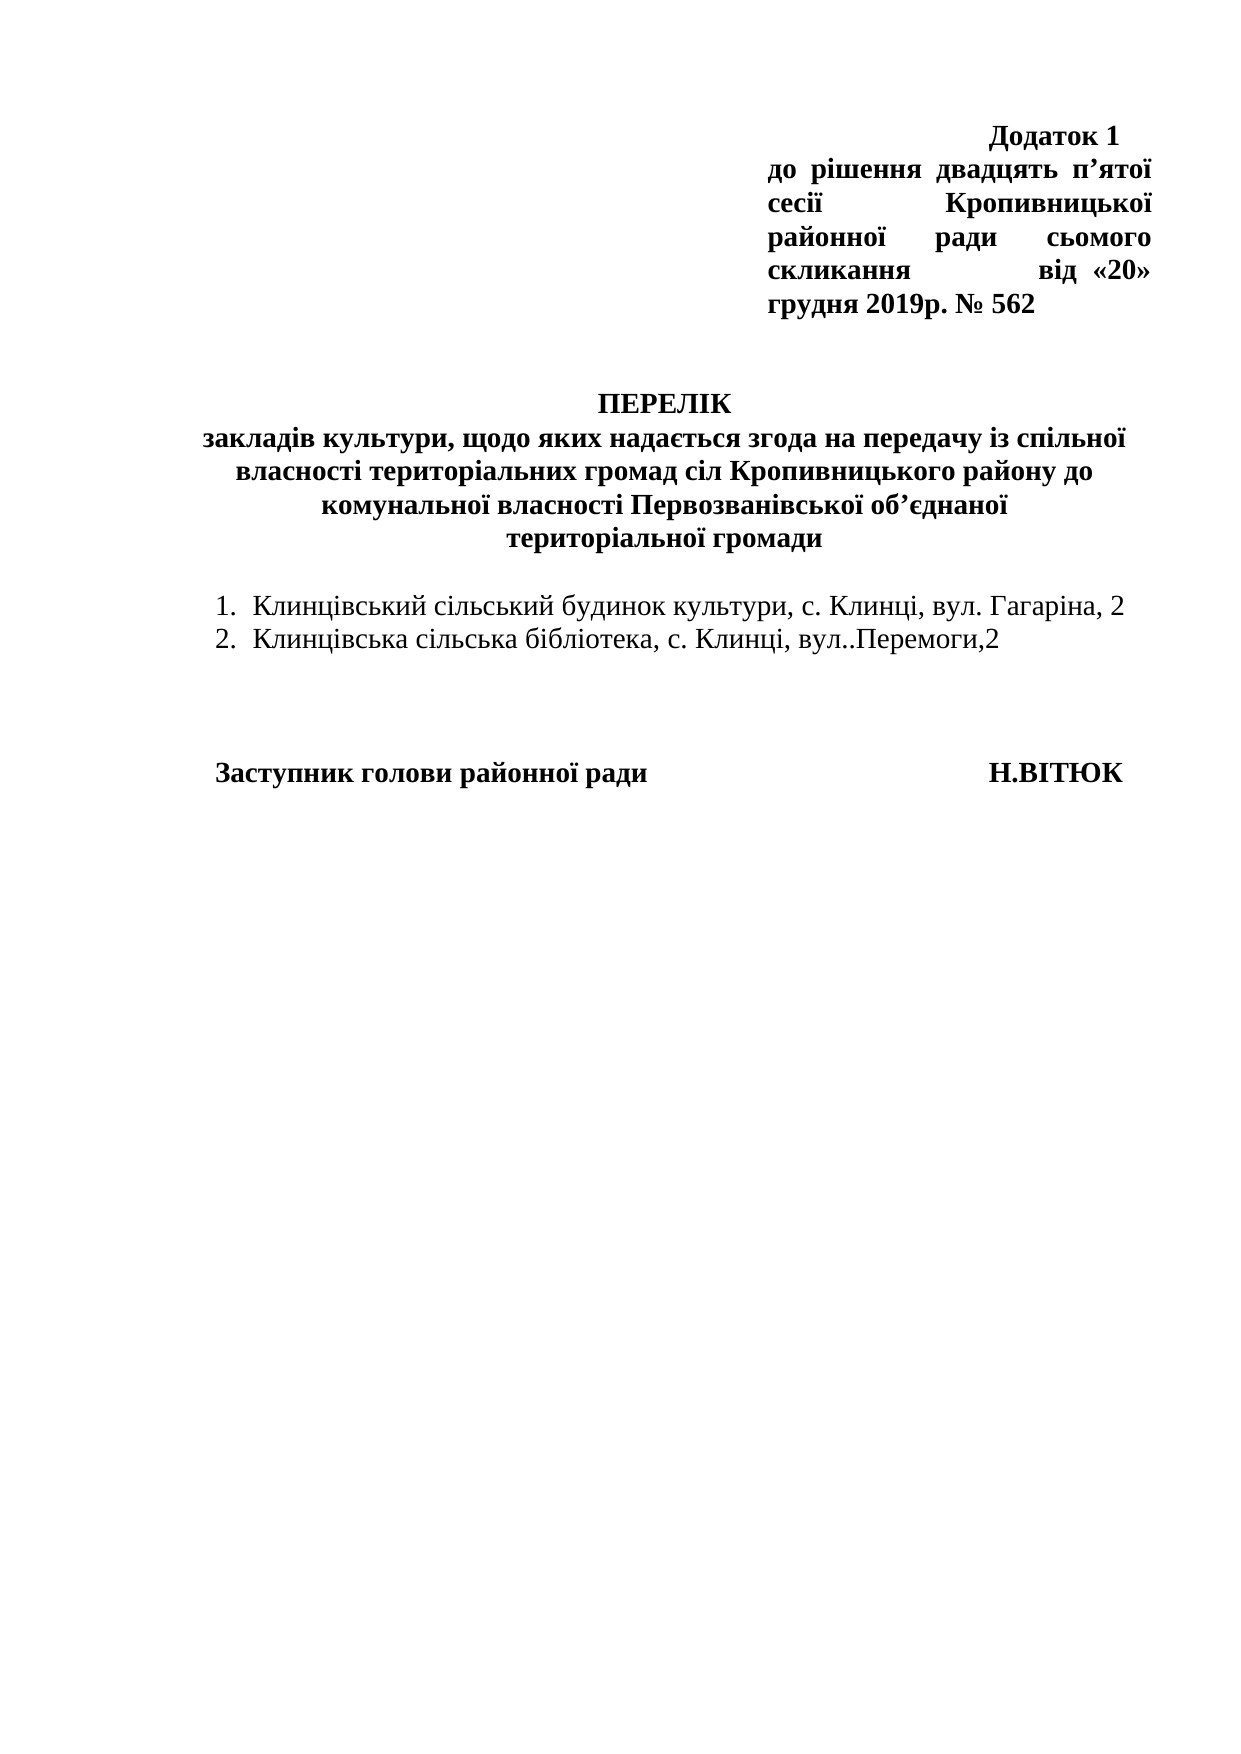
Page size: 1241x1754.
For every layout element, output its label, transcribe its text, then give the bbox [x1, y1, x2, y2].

list Клинцівська сільська бібліотека, с. Клинці, вул..Перемоги,2 [215, 621, 1152, 655]
text Заступник голови районної ради Н.ВІТЮК [215, 755, 1152, 789]
text Додаток 1 [177, 118, 1152, 152]
text до рішення двадцять п’ятої сесії Кропивницької районної ради сьомого скликання від «20» грудня 2019р. № 562 [767, 152, 1152, 319]
text закладів культури, щодо яких надається згода на передачу із спільної власності територіальних громад сіл Кропивницького району до комунальної власності Первозванівської об’єднаної [177, 420, 1152, 521]
text територіальної громади [177, 521, 1152, 554]
list Клинцівський сільський будинок культури, с. Клинці, вул. Гагаріна, 2 [215, 588, 1152, 621]
text ПЕРЕЛІК [177, 386, 1152, 420]
